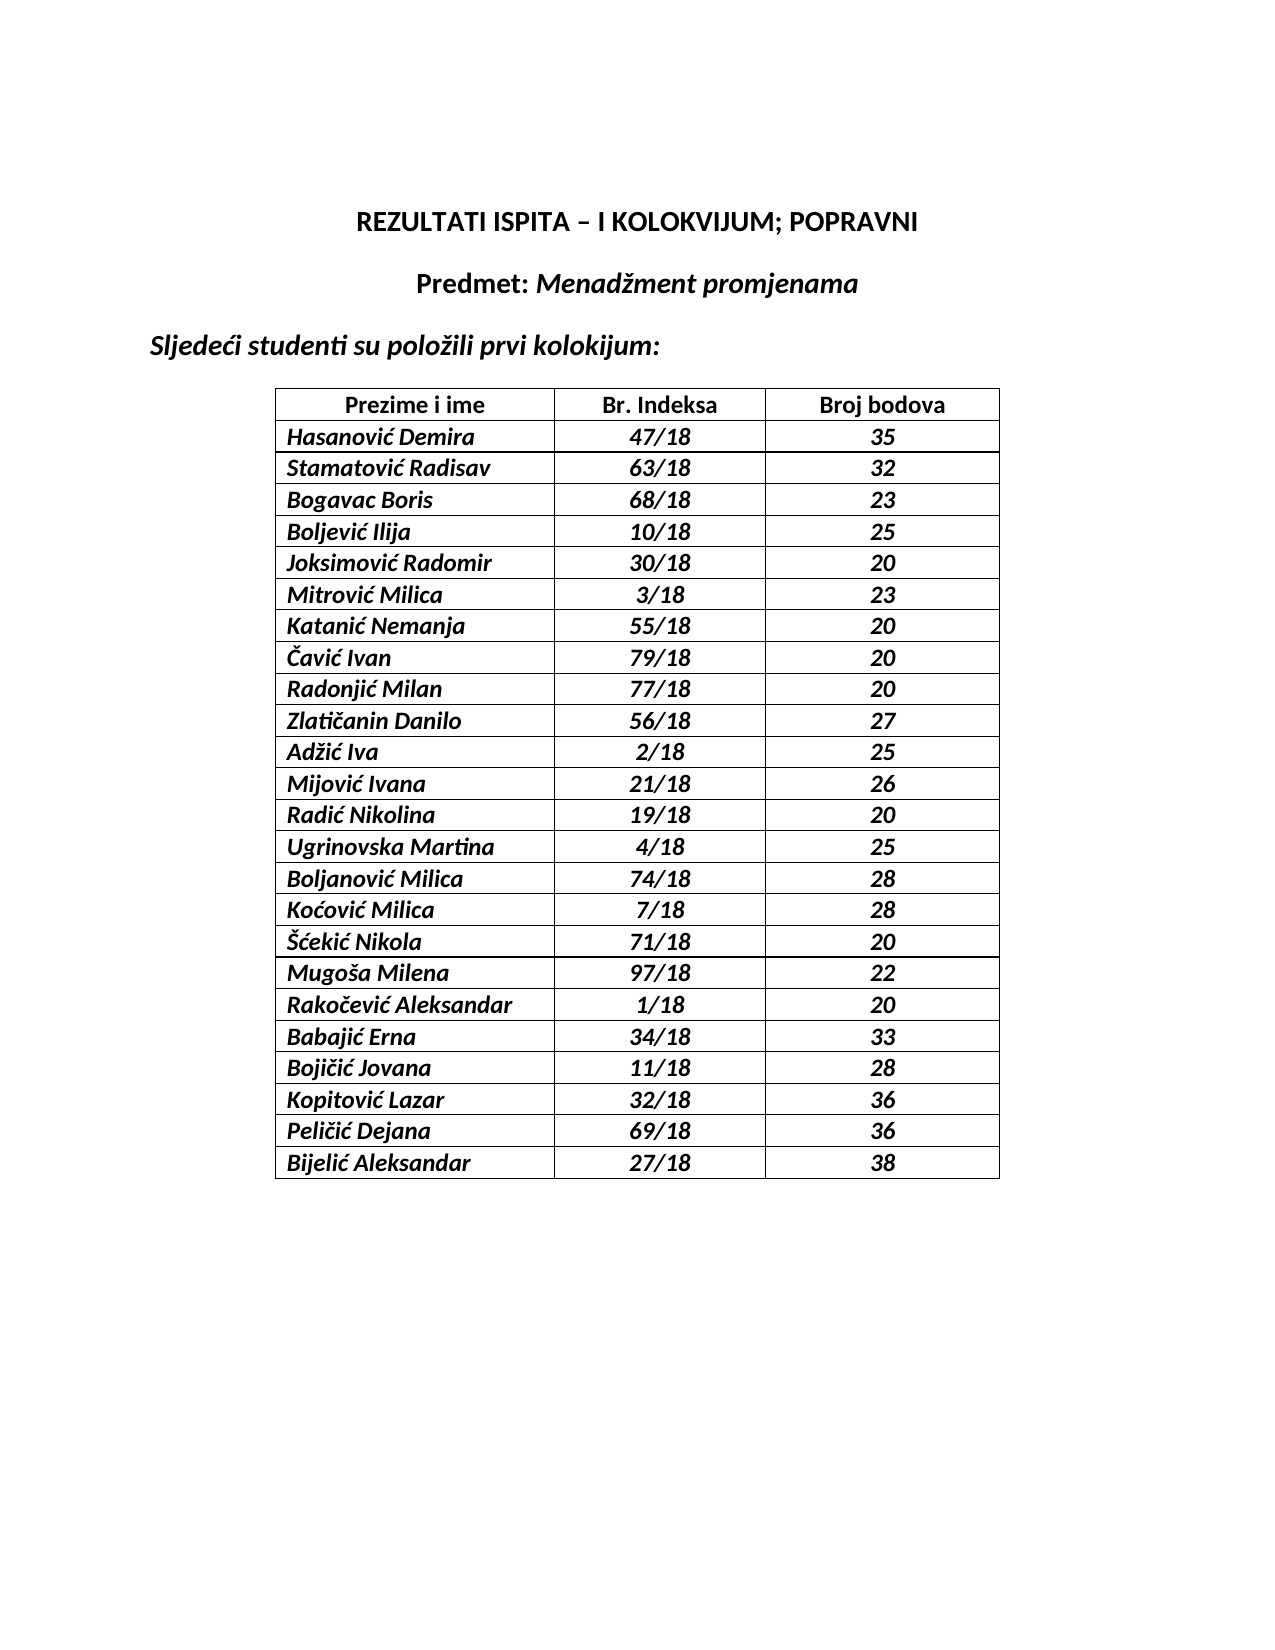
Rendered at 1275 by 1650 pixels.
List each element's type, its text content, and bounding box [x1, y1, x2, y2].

table_cell Rakočević Aleksandar [276, 989, 554, 1019]
table_cell 2/18 [555, 737, 765, 767]
table_cell 25 [766, 831, 999, 862]
table_header Broj bodova [766, 389, 999, 420]
table_header Br. Indeksa [555, 389, 765, 420]
table_cell 25 [766, 737, 999, 767]
table_cell Radić Nikolina [276, 800, 554, 830]
table_cell Boljević Ilija [276, 516, 554, 546]
table_cell 79/18 [555, 642, 765, 672]
table_cell Babajić Erna [276, 1021, 554, 1051]
table_cell 35 [766, 421, 999, 451]
table_cell Stamatović Radisav [276, 453, 554, 483]
table_cell 77/18 [555, 674, 765, 704]
table_cell Katanić Nemanja [276, 610, 554, 641]
table_cell 97/18 [555, 958, 765, 988]
table_cell Boljanović Milica [276, 863, 554, 893]
table_cell 27 [766, 705, 999, 736]
table_cell 22 [766, 958, 999, 988]
table_cell Mijović Ivana [276, 768, 554, 799]
table_cell 28 [766, 1052, 999, 1083]
table_cell 21/18 [555, 768, 765, 799]
table_cell 10/18 [555, 516, 765, 546]
table_cell 56/18 [555, 705, 765, 736]
table_cell 19/18 [555, 800, 765, 830]
table_cell 71/18 [555, 926, 765, 956]
table_cell 38 [766, 1147, 999, 1177]
table_cell 63/18 [555, 453, 765, 483]
table_cell Bogavac Boris [276, 484, 554, 514]
table_cell 3/18 [555, 579, 765, 609]
table_cell 20 [766, 800, 999, 830]
table_cell 4/18 [555, 831, 765, 862]
table_cell 20 [766, 926, 999, 956]
table_cell Radonjić Milan [276, 674, 554, 704]
table_cell Joksimović Radomir [276, 547, 554, 578]
table_cell 32/18 [555, 1084, 765, 1114]
table_cell Koćović Milica [276, 894, 554, 925]
table_cell 20 [766, 642, 999, 672]
table_cell Ugrinovska Martina [276, 831, 554, 862]
table_cell Zlatičanin Danilo [276, 705, 554, 736]
table_cell 11/18 [555, 1052, 765, 1083]
table_cell Kopitović Lazar [276, 1084, 554, 1114]
table_cell 69/18 [555, 1115, 765, 1146]
table_cell Hasanović Demira [276, 421, 554, 451]
table_cell Čavić Ivan [276, 642, 554, 672]
table_cell Peličić Dejana [276, 1115, 554, 1146]
table_cell 30/18 [555, 547, 765, 578]
text Sljedeći studenti su položili prvi kolokijum: [150, 327, 1125, 362]
table_cell 1/18 [555, 989, 765, 1019]
table_cell 23 [766, 484, 999, 514]
table_cell 27/18 [555, 1147, 765, 1177]
table_cell 20 [766, 674, 999, 704]
table_cell Šćekić Nikola [276, 926, 554, 956]
table_cell 47/18 [555, 421, 765, 451]
table_cell 20 [766, 610, 999, 641]
table_cell 33 [766, 1021, 999, 1051]
table_cell Mitrović Milica [276, 579, 554, 609]
table_cell 28 [766, 894, 999, 925]
table_cell 20 [766, 547, 999, 578]
table_cell 28 [766, 863, 999, 893]
table_cell 74/18 [555, 863, 765, 893]
table_cell 7/18 [555, 894, 765, 925]
text Predmet: Menadžment promjenama [150, 265, 1125, 300]
table_cell 26 [766, 768, 999, 799]
table_cell 36 [766, 1084, 999, 1114]
table_cell 20 [766, 989, 999, 1019]
table_cell Adžić Iva [276, 737, 554, 767]
table_cell Mugoša Milena [276, 958, 554, 988]
table_cell 34/18 [555, 1021, 765, 1051]
table_cell 68/18 [555, 484, 765, 514]
table_cell Bojičić Jovana [276, 1052, 554, 1083]
table_header Prezime i ime [276, 389, 554, 420]
table_cell 32 [766, 453, 999, 483]
table_cell 23 [766, 579, 999, 609]
table_cell 36 [766, 1115, 999, 1146]
table_cell 25 [766, 516, 999, 546]
text REZULTATI ISPITA – I KOLOKVIJUM; POPRAVNI [150, 203, 1125, 239]
table_cell 55/18 [555, 610, 765, 641]
table_cell Bijelić Aleksandar [276, 1147, 554, 1177]
